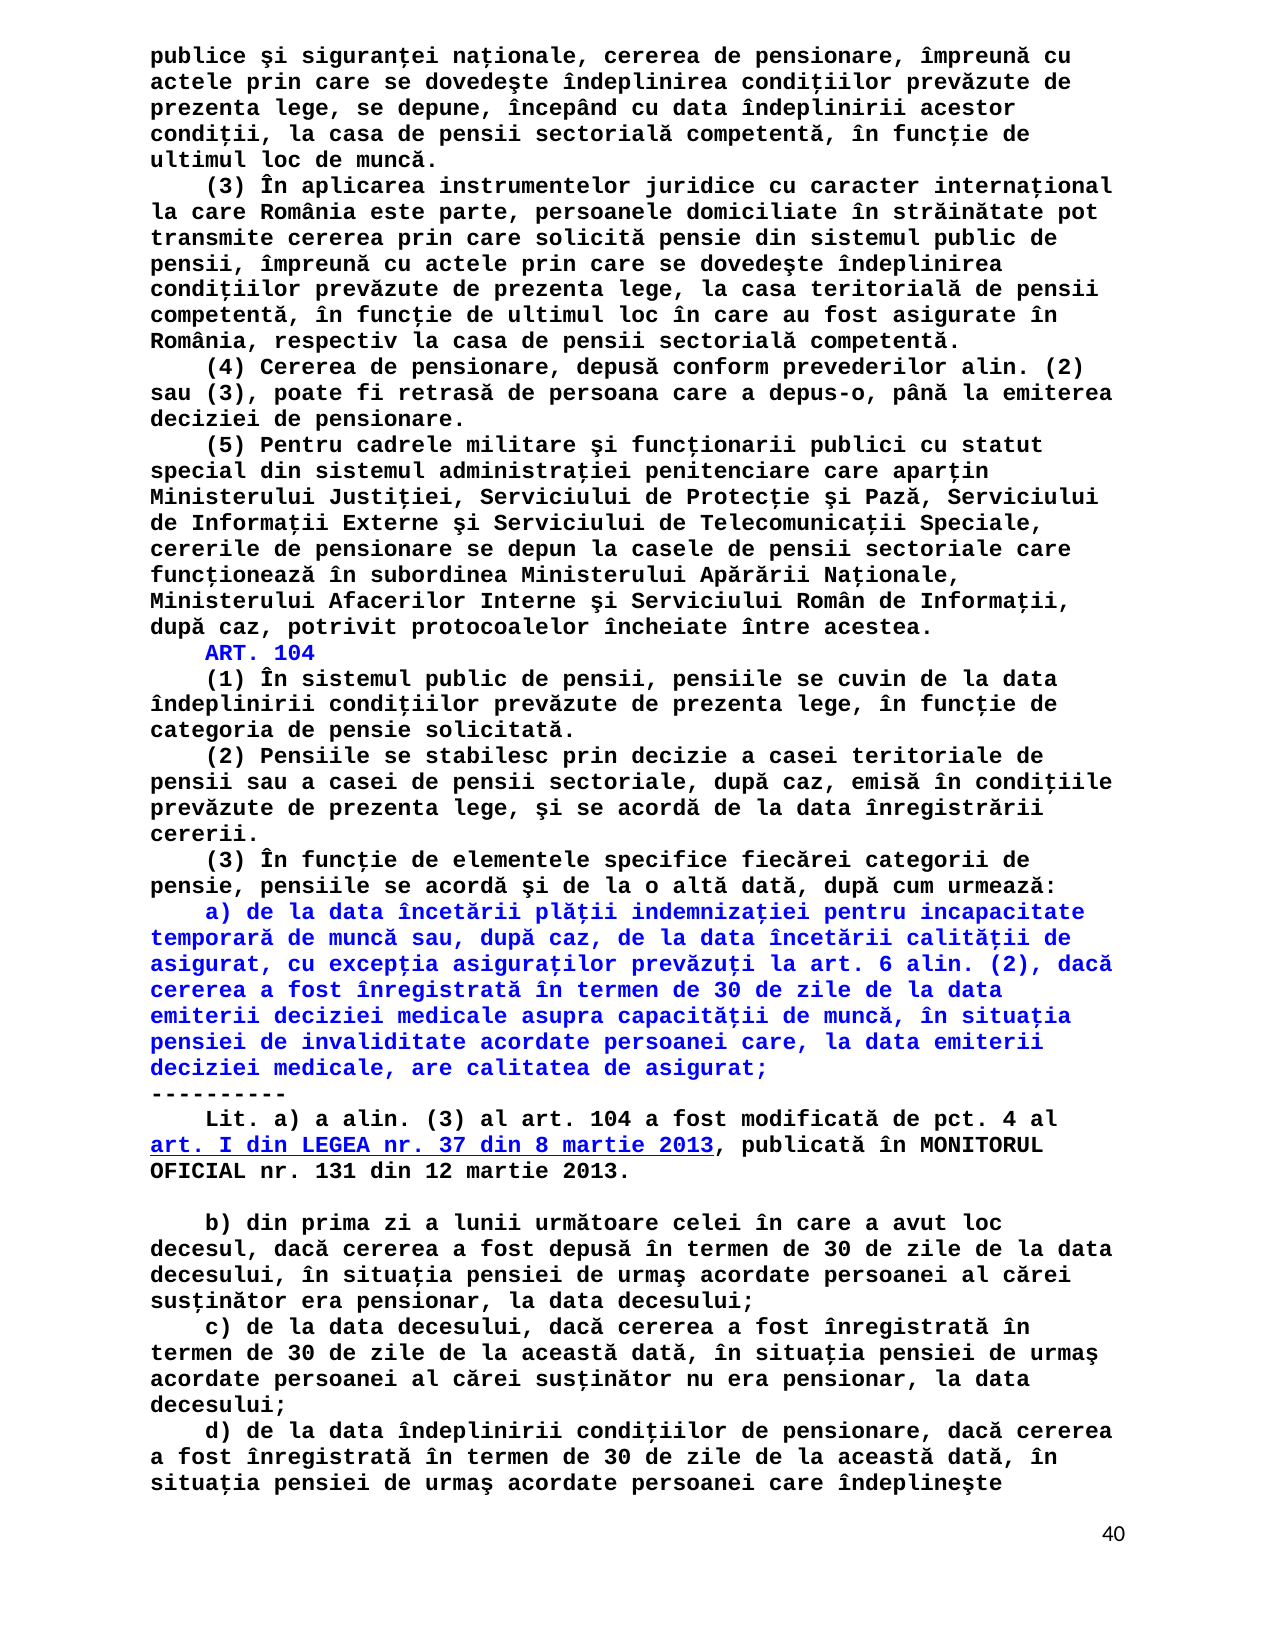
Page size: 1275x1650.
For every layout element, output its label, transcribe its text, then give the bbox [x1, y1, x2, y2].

text ART. 104 [150, 641, 1125, 667]
text b) din prima zi a lunii următoare celei în care a avut loc decesul, dacă cererea a fost depusă în termen de 30 de zile de la data decesului, în situaţia pensiei de urmaş acordate persoanei al cărei susţinător era pensionar, la data decesului; [150, 1212, 1125, 1315]
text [150, 1419, 1125, 1497]
text (4) Cererea de pensionare, depusă conform prevederilor alin. (2) sau (3), poate fi retrasă de persoana care a depus-o, până la emiterea deciziei de pensionare. [150, 356, 1125, 433]
text (3) În funcţie de elementele specifice fiecărei categorii de pensie, pensiile se acordă şi de la o altă dată, după cum urmează: [150, 848, 1125, 900]
text (3) În aplicarea instrumentelor juridice cu caracter internaţional la care România este parte, persoanele domiciliate în străinătate pot transmite cererea prin care solicită pensie din sistemul public de pensii, împreună cu actele prin care se dovedeşte îndeplinirea condiţiilor prevăzute de prezenta lege, la casa teritorială de pensii competentă, în funcţie de ultimul loc în care au fost asigurate în România, respectiv la casa de pensii sectorială competentă. [150, 174, 1125, 356]
text (1) În sistemul public de pensii, pensiile se cuvin de la data îndeplinirii condiţiilor prevăzute de prezenta lege, în funcţie de categoria de pensie solicitată. [150, 667, 1125, 745]
text Lit. a) a alin. (3) al art. 104 a fost modificată de pct. 4 al <LLNK 12013 37 10 202 0 41>art. I din LEGEA nr. 37 din 8 martie 2013, publicată în MONITORUL OFICIAL nr. 131 din 12 martie 2013. [150, 1108, 1125, 1186]
text a) de la data încetării plăţii indemnizaţiei pentru incapacitate temporară de muncă sau, după caz, de la data încetării calităţii de asigurat, cu excepţia asiguraţilor prevăzuţi la art. 6 alin. (2), dacă cererea a fost înregistrată în termen de 30 de zile de la data emiterii deciziei medicale asupra capacităţii de muncă, în situaţia pensiei de invaliditate acordate persoanei care, la data emiterii deciziei medicale, are calitatea de asigurat; [150, 900, 1125, 1082]
text (2) Pensiile se stabilesc prin decizie a casei teritoriale de pensii sau a casei de pensii sectoriale, după caz, emisă în condiţiile prevăzute de prezenta lege, şi se acordă de la data înregistrării cererii. [150, 745, 1125, 848]
text c) de la data decesului, dacă cererea a fost înregistrată în termen de 30 de zile de la această dată, în situaţia pensiei de urmaş acordate persoanei al cărei susţinător nu era pensionar, la data decesului; [150, 1315, 1125, 1419]
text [150, 44, 1125, 174]
text (5) Pentru cadrele militare şi funcţionarii publici cu statut special din sistemul administraţiei penitenciare care aparţin Ministerului Justiţiei, Serviciului de Protecţie şi Pază, Serviciului de Informaţii Externe şi Serviciului de Telecomunicaţii Speciale, cererile de pensionare se depun la casele de pensii sectoriale care funcţionează în subordinea Ministerului Apărării Naţionale, Ministerului Afacerilor Interne şi Serviciului Român de Informaţii, după caz, potrivit protocoalelor încheiate între acestea. [150, 433, 1125, 641]
text ---------- [150, 1082, 1125, 1108]
